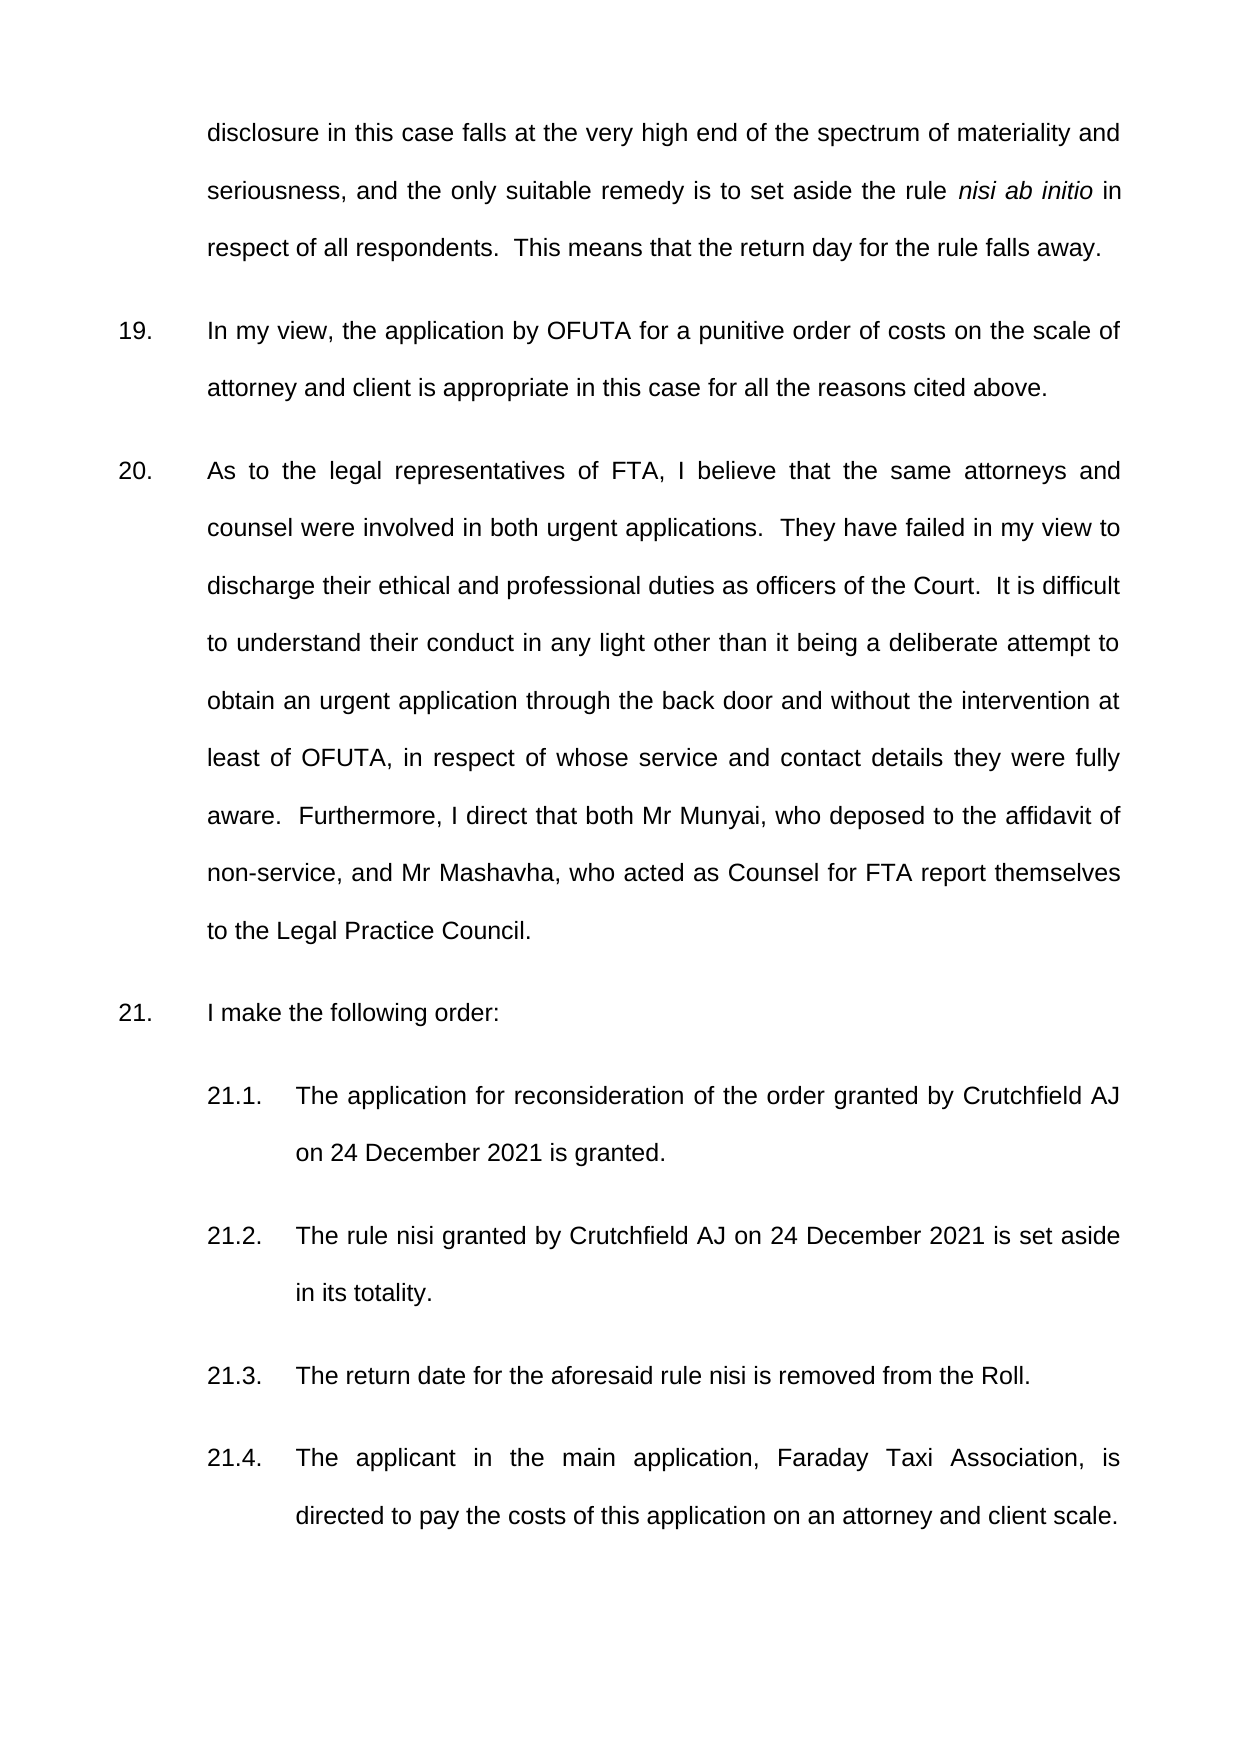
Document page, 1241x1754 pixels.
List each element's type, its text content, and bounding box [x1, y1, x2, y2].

text 21.3. The return date for the aforesaid rule nisi is removed from the Roll. [207, 1361, 1122, 1389]
text 21. I make the following order: [118, 998, 1122, 1027]
text 21.4. The applicant in the main application, Faraday Taxi Association, is directed to pay the costs of this application on an attorney and client scale. [207, 1443, 1122, 1529]
text 20. As to the legal representatives of FTA, I believe that the same attorneys and counsel were involved in both urgent applications. They have failed in my view to discharge their ethical and professional duties as officers of the Court. It is difficult to understand their conduct in any light other than it being a deliberate attempt to obtain an urgent application through the back door and without the intervention at least of OFUTA, in respect of whose service and contact details they were fully aware. Furthermore, I direct that both Mr Munyai, who deposed to the affidavit of non-service, and Mr Mashavha, who acted as Counsel for FTA report themselves to the Legal Practice Council. [118, 456, 1122, 944]
text 19. In my view, the application by OFUTA for a punitive order of costs on the scale of attorney and client is appropriate in this case for all the reasons cited above. [118, 316, 1122, 402]
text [118, 118, 1122, 262]
text 21.2. The rule nisi granted by Crutchfield AJ on 24 December 2021 is set aside in its totality. [207, 1221, 1122, 1307]
text 21.1. The application for reconsideration of the order granted by Crutchfield AJ on 24 December 2021 is granted. [207, 1081, 1122, 1167]
